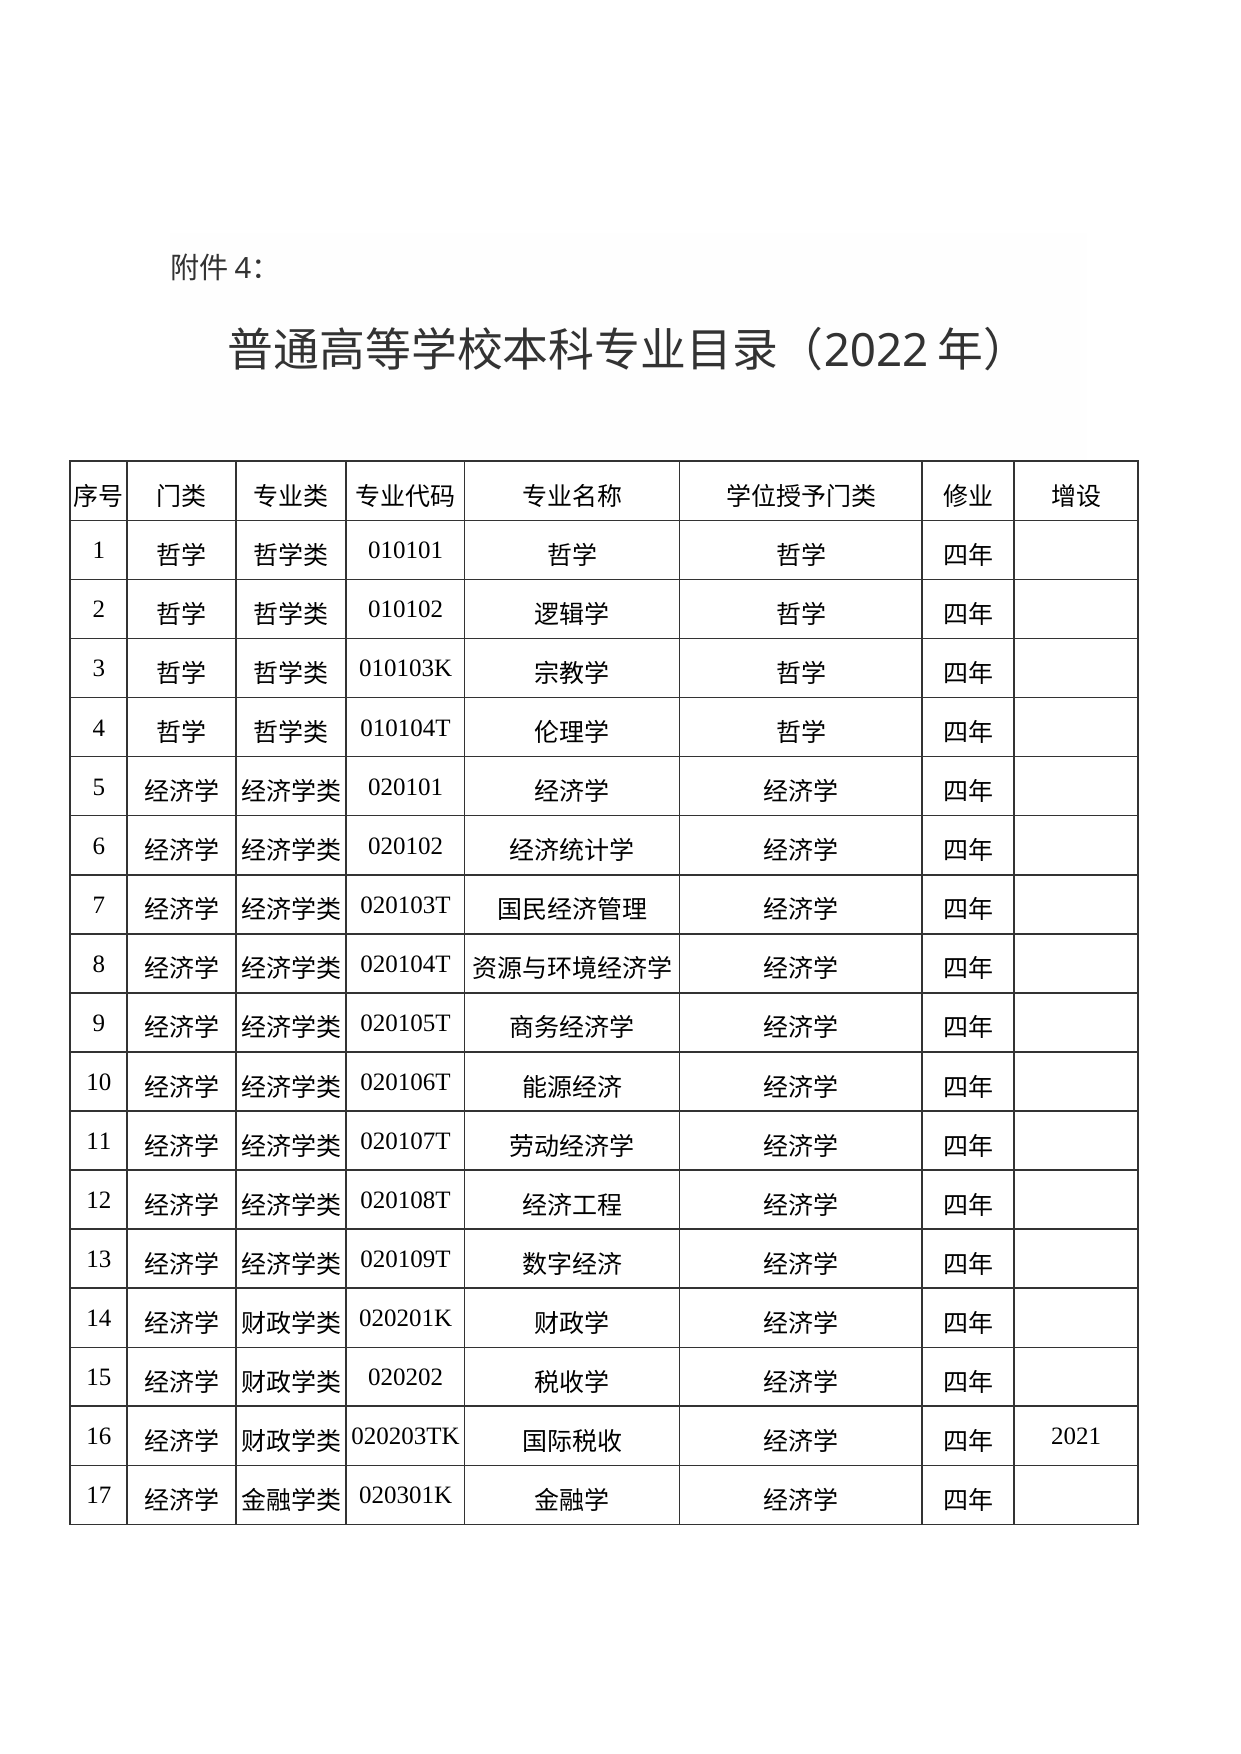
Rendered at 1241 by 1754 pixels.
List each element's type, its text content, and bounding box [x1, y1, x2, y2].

table_cell 010103K [347, 639, 464, 697]
table_cell 四年 [923, 1407, 1013, 1464]
table_cell 2021 [1015, 1407, 1137, 1464]
table_cell [1015, 816, 1137, 874]
table_cell 经济统计学 [465, 816, 679, 874]
table_cell 四年 [923, 757, 1013, 815]
table_cell 5 [71, 757, 126, 815]
table_header 学位授予门类 [680, 462, 921, 519]
table_header 专业代码 [347, 462, 464, 519]
table_cell [1015, 1230, 1137, 1287]
table_cell 020107T [347, 1112, 464, 1169]
table_cell [1015, 1466, 1137, 1523]
table_cell 哲学类 [237, 580, 345, 638]
table_cell 020104T [347, 935, 464, 992]
table_cell 四年 [923, 1289, 1013, 1346]
table_cell 11 [71, 1112, 126, 1169]
table_cell 哲学 [128, 580, 235, 638]
table_cell 经济学 [128, 1053, 235, 1110]
table_cell [1015, 935, 1137, 992]
table_cell [1015, 580, 1137, 638]
table_cell 14 [71, 1289, 126, 1346]
table_cell 劳动经济学 [465, 1112, 679, 1169]
table_cell [1015, 639, 1137, 697]
table_cell 7 [71, 876, 126, 933]
table_cell 020102 [347, 816, 464, 874]
table_cell 四年 [923, 698, 1013, 756]
table_cell 经济学 [465, 757, 679, 815]
table_cell 国际税收 [465, 1407, 679, 1464]
table_cell 经济学类 [237, 994, 345, 1051]
table_cell 宗教学 [465, 639, 679, 697]
table_cell 能源经济 [465, 1053, 679, 1110]
table_cell 四年 [923, 521, 1013, 578]
table_cell 经济学类 [237, 757, 345, 815]
table_cell 经济学 [680, 1230, 921, 1287]
table_cell 资源与环境经济学 [465, 935, 679, 992]
table_cell 020301K [347, 1466, 464, 1523]
table_cell [1015, 876, 1137, 933]
table_header 增设 [1015, 462, 1137, 519]
table_cell 经济学 [128, 816, 235, 874]
table_cell 四年 [923, 1171, 1013, 1228]
table_cell 经济学 [680, 1171, 921, 1228]
table_header 专业名称 [465, 462, 679, 519]
table_cell 四年 [923, 1230, 1013, 1287]
table_cell 经济学类 [237, 876, 345, 933]
table_cell 商务经济学 [465, 994, 679, 1051]
table_cell 9 [71, 994, 126, 1051]
table_cell 金融学 [465, 1466, 679, 1523]
table_cell [1015, 994, 1137, 1051]
table_cell 经济学 [128, 994, 235, 1051]
table_cell 经济学类 [237, 816, 345, 874]
table_cell 伦理学 [465, 698, 679, 756]
table_cell 经济学 [128, 876, 235, 933]
table_cell 15 [71, 1348, 126, 1405]
text 普通高等学校本科专业目录（2022年） [170, 298, 1087, 395]
table_cell 020101 [347, 757, 464, 815]
text 附件4： [170, 233, 1087, 298]
table_cell [1015, 1112, 1137, 1169]
table_cell 经济学 [680, 876, 921, 933]
table_cell 10 [71, 1053, 126, 1110]
table_cell 哲学类 [237, 521, 345, 578]
table_cell 6 [71, 816, 126, 874]
table_cell 四年 [923, 1466, 1013, 1523]
table_cell 哲学 [680, 580, 921, 638]
table_header 序号 [71, 462, 126, 519]
table_cell [1015, 1171, 1137, 1228]
table_cell 四年 [923, 816, 1013, 874]
table_cell 17 [71, 1466, 126, 1523]
table_cell 四年 [923, 1053, 1013, 1110]
table_cell 经济学 [128, 935, 235, 992]
table_cell 经济学 [128, 1407, 235, 1464]
table_cell 12 [71, 1171, 126, 1228]
table_cell 四年 [923, 639, 1013, 697]
table_cell 税收学 [465, 1348, 679, 1405]
table_cell 13 [71, 1230, 126, 1287]
table_cell 哲学 [128, 521, 235, 578]
table_cell 哲学 [680, 698, 921, 756]
table_cell 010104T [347, 698, 464, 756]
table_cell 经济学 [680, 1112, 921, 1169]
table_cell 哲学 [128, 698, 235, 756]
table_cell 经济学 [680, 1289, 921, 1346]
table_cell 020203TK [347, 1407, 464, 1464]
table_cell 经济学 [680, 1348, 921, 1405]
table_cell 020109T [347, 1230, 464, 1287]
table_cell 四年 [923, 580, 1013, 638]
table_header 修业 年限 [923, 462, 1013, 519]
table_cell 哲学 [128, 639, 235, 697]
table_cell 经济学 [128, 1348, 235, 1405]
table_cell 020202 [347, 1348, 464, 1405]
table_cell [1015, 757, 1137, 815]
table_cell 2 [71, 580, 126, 638]
table_cell 四年 [923, 876, 1013, 933]
table_cell 经济学 [680, 1053, 921, 1110]
table_cell 经济学 [128, 1171, 235, 1228]
table_cell 哲学类 [237, 698, 345, 756]
table_cell 经济学 [680, 1407, 921, 1464]
table_cell 金融学类 [237, 1466, 345, 1523]
table_cell 020105T [347, 994, 464, 1051]
table_cell 16 [71, 1407, 126, 1464]
table_cell 财政学类 [237, 1289, 345, 1346]
table_cell 经济学 [128, 1230, 235, 1287]
table_cell 四年 [923, 994, 1013, 1051]
table_cell 经济学 [128, 757, 235, 815]
table_cell [1015, 1289, 1137, 1346]
table_cell 010101 [347, 521, 464, 578]
table_cell 财政学类 [237, 1407, 345, 1464]
table_cell 020103T [347, 876, 464, 933]
table_cell 经济学 [680, 935, 921, 992]
table_cell 经济学 [680, 816, 921, 874]
table_cell 数字经济 [465, 1230, 679, 1287]
table_cell 经济学类 [237, 1230, 345, 1287]
table_cell 财政学 [465, 1289, 679, 1346]
table_cell 8 [71, 935, 126, 992]
table_cell 国民经济管理 [465, 876, 679, 933]
table_cell 经济学 [680, 994, 921, 1051]
table_cell 四年 [923, 1348, 1013, 1405]
table_cell 哲学 [680, 639, 921, 697]
table_cell 经济学 [128, 1466, 235, 1523]
table_header 专业类 [237, 462, 345, 519]
table_cell 经济学 [680, 757, 921, 815]
table_cell 经济学 [128, 1112, 235, 1169]
table_cell 四年 [923, 1112, 1013, 1169]
table_cell [1015, 521, 1137, 578]
table_cell 哲学 [465, 521, 679, 578]
table_cell 经济学类 [237, 935, 345, 992]
table_header 门类 [128, 462, 235, 519]
table_cell 010102 [347, 580, 464, 638]
table_cell 哲学 [680, 521, 921, 578]
table_cell 经济学 [680, 1466, 921, 1523]
table_cell 3 [71, 639, 126, 697]
table_cell 财政学类 [237, 1348, 345, 1405]
table_cell 经济学类 [237, 1053, 345, 1110]
table_cell 经济学类 [237, 1112, 345, 1169]
table_cell 4 [71, 698, 126, 756]
table_cell [1015, 698, 1137, 756]
table_cell 经济工程 [465, 1171, 679, 1228]
table_cell 四年 [923, 935, 1013, 992]
table_cell [1015, 1348, 1137, 1405]
table_cell 经济学类 [237, 1171, 345, 1228]
table_cell 020106T [347, 1053, 464, 1110]
table_cell 经济学 [128, 1289, 235, 1346]
table_cell 哲学类 [237, 639, 345, 697]
table_cell 逻辑学 [465, 580, 679, 638]
table_cell 020108T [347, 1171, 464, 1228]
table_cell [1015, 1053, 1137, 1110]
table_cell 1 [71, 521, 126, 578]
table_cell 020201K [347, 1289, 464, 1346]
